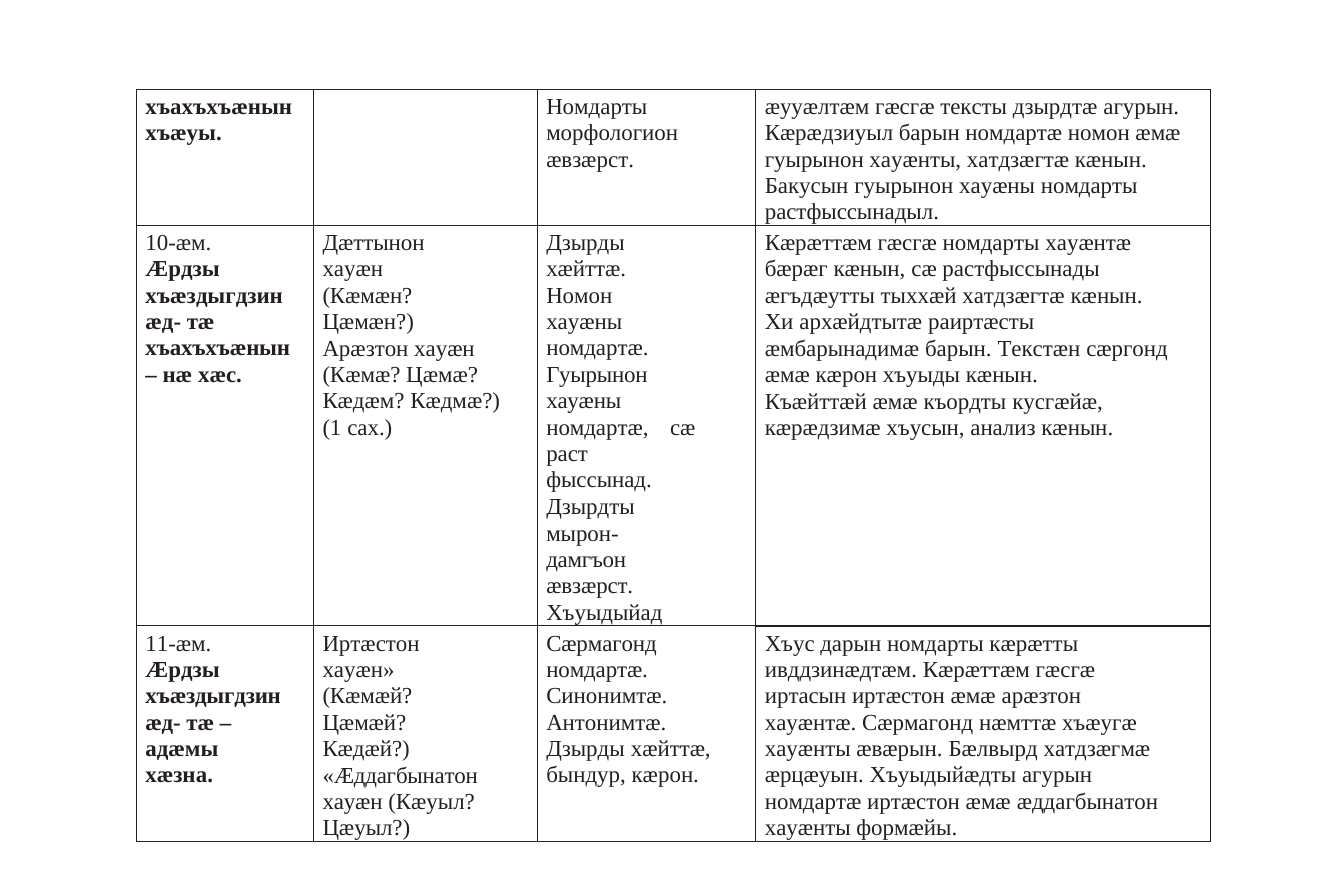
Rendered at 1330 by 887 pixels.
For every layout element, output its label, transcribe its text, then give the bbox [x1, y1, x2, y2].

table_cell 10-æм. Æрдзы хъæздыгдзинæд- тæ хъахъхъæнын – нæ хæс. [137, 226, 313, 625]
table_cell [756, 627, 1210, 841]
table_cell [538, 626, 755, 841]
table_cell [756, 90, 1210, 225]
table_cell Кæрæттæм гæсгæ номдарты хауæнтæ бæрæг кæнын, сæ растфыссынады æгъдæутты тыххæй хатдзæгтæ кæнын. Хи архæйдтытæ раиртæсты æмбарынадимæ барын. Текстæн сæргонд æмæ кæрон хъуыды кæнын. Къæйттæй æмæ къордты кусгæйæ, кæрæдзимæ хъусын, анализ кæнын. [756, 226, 1210, 625]
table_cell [538, 90, 755, 225]
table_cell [314, 626, 537, 841]
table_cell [137, 90, 313, 225]
table_cell Дæттынон хауæн (Кæмæн? Цæмæн?) Арæзтон хауæн (Кæмæ? Цæмæ? Кæдæм? Кæдмæ?) (1 сах.) [314, 226, 537, 625]
table_cell Дзырды хæйттæ. Номон хауæны номдартæ. Гуырынон хауæны номдартæ, сæ раст фыссынад. Дзырдты мырон- дамгъон æвзæрст. Хъуыдыйад [538, 226, 755, 625]
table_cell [314, 90, 537, 225]
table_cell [137, 626, 313, 841]
